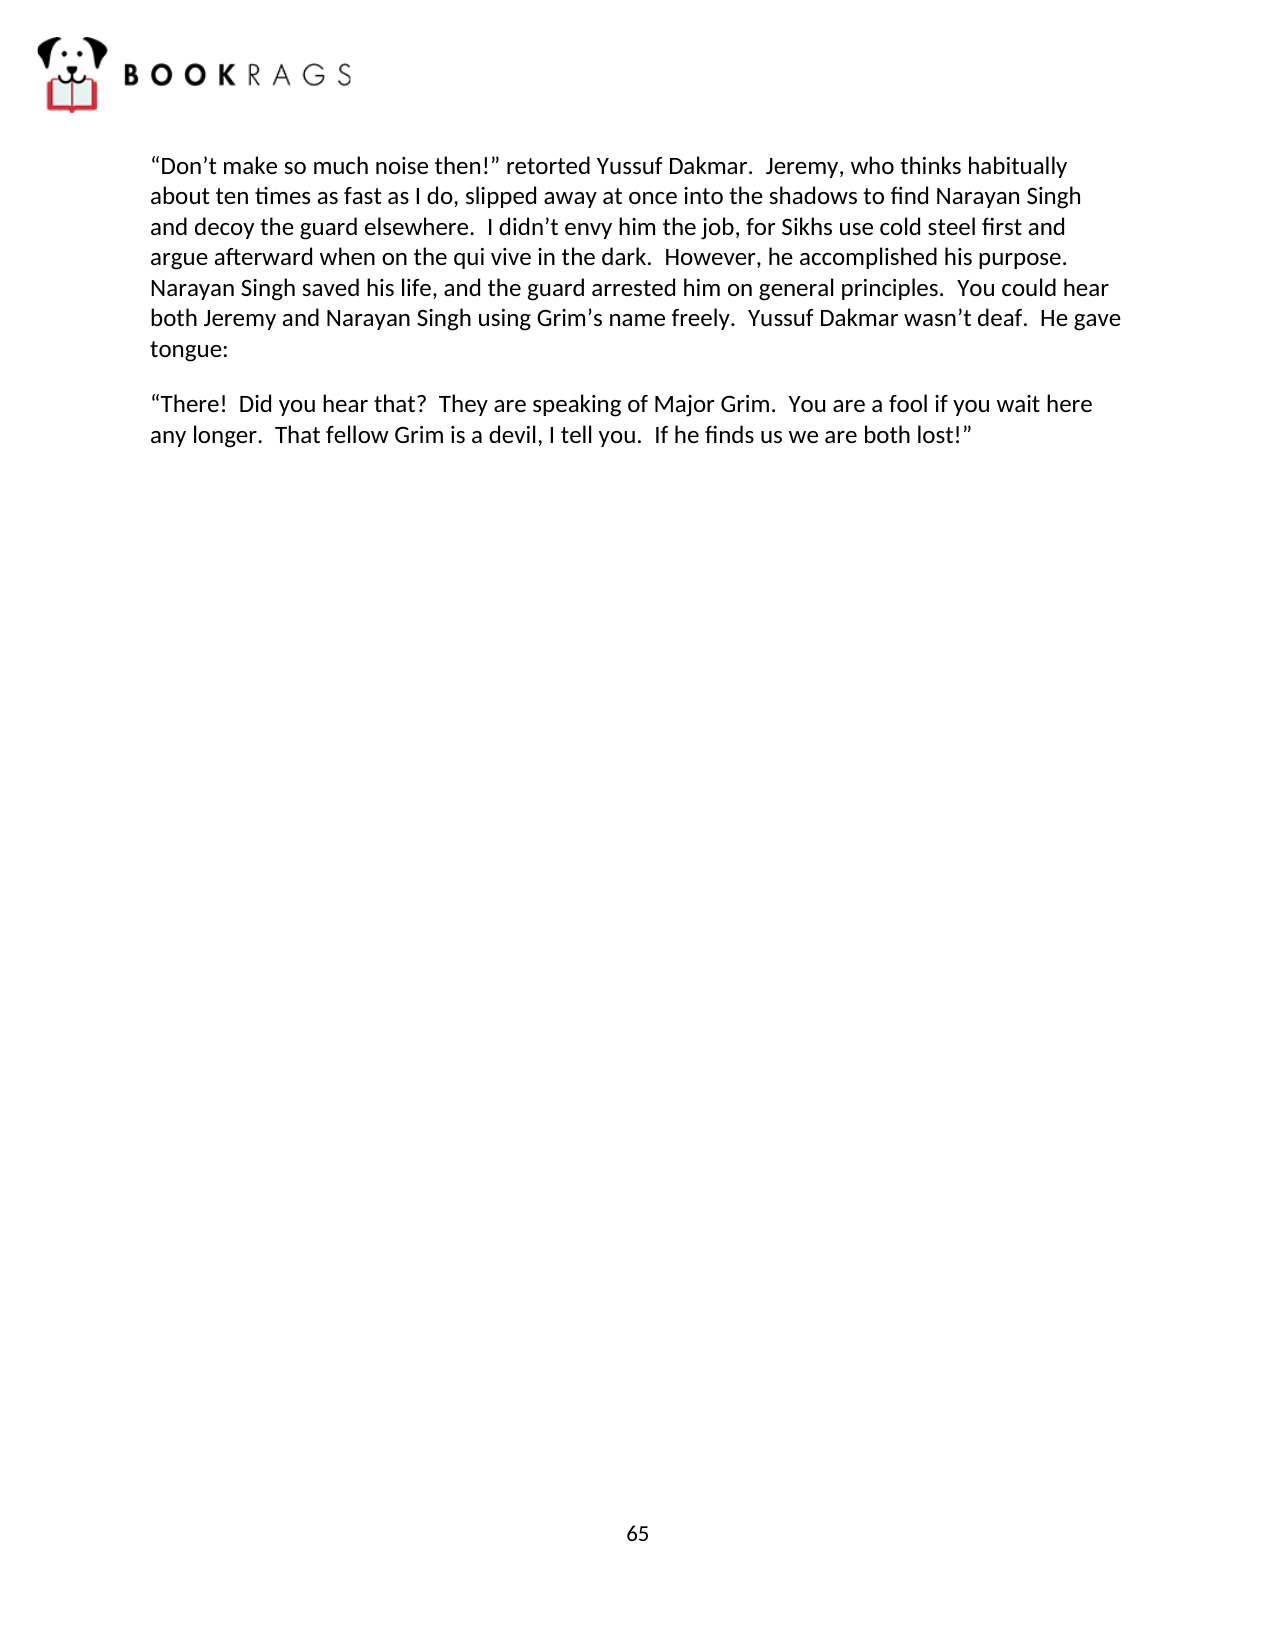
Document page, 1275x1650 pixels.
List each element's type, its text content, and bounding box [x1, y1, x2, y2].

picture [37, 37, 351, 113]
text “Don’t make so much noise then!” retorted Yussuf Dakmar. Jeremy, who thinks habitually about ten times as fast as I do, slipped away at once into the shadows to find Narayan Singh and decoy the guard elsewhere. I didn’t envy him the job, for Sikhs use cold steel first and argue afterward when on the qui vive in the dark. However, he accomplished his purpose. Narayan Singh saved his life, and the guard arrested him on general principles. You could hear both Jeremy and Narayan Singh using Grim’s name freely. Yussuf Dakmar wasn’t deaf. He gave tongue: [150, 150, 1125, 364]
text “There! Did you hear that? They are speaking of Major Grim. You are a fool if you wait here any longer. That fellow Grim is a devil, I tell you. If he finds us we are both lost!” [150, 389, 1125, 450]
